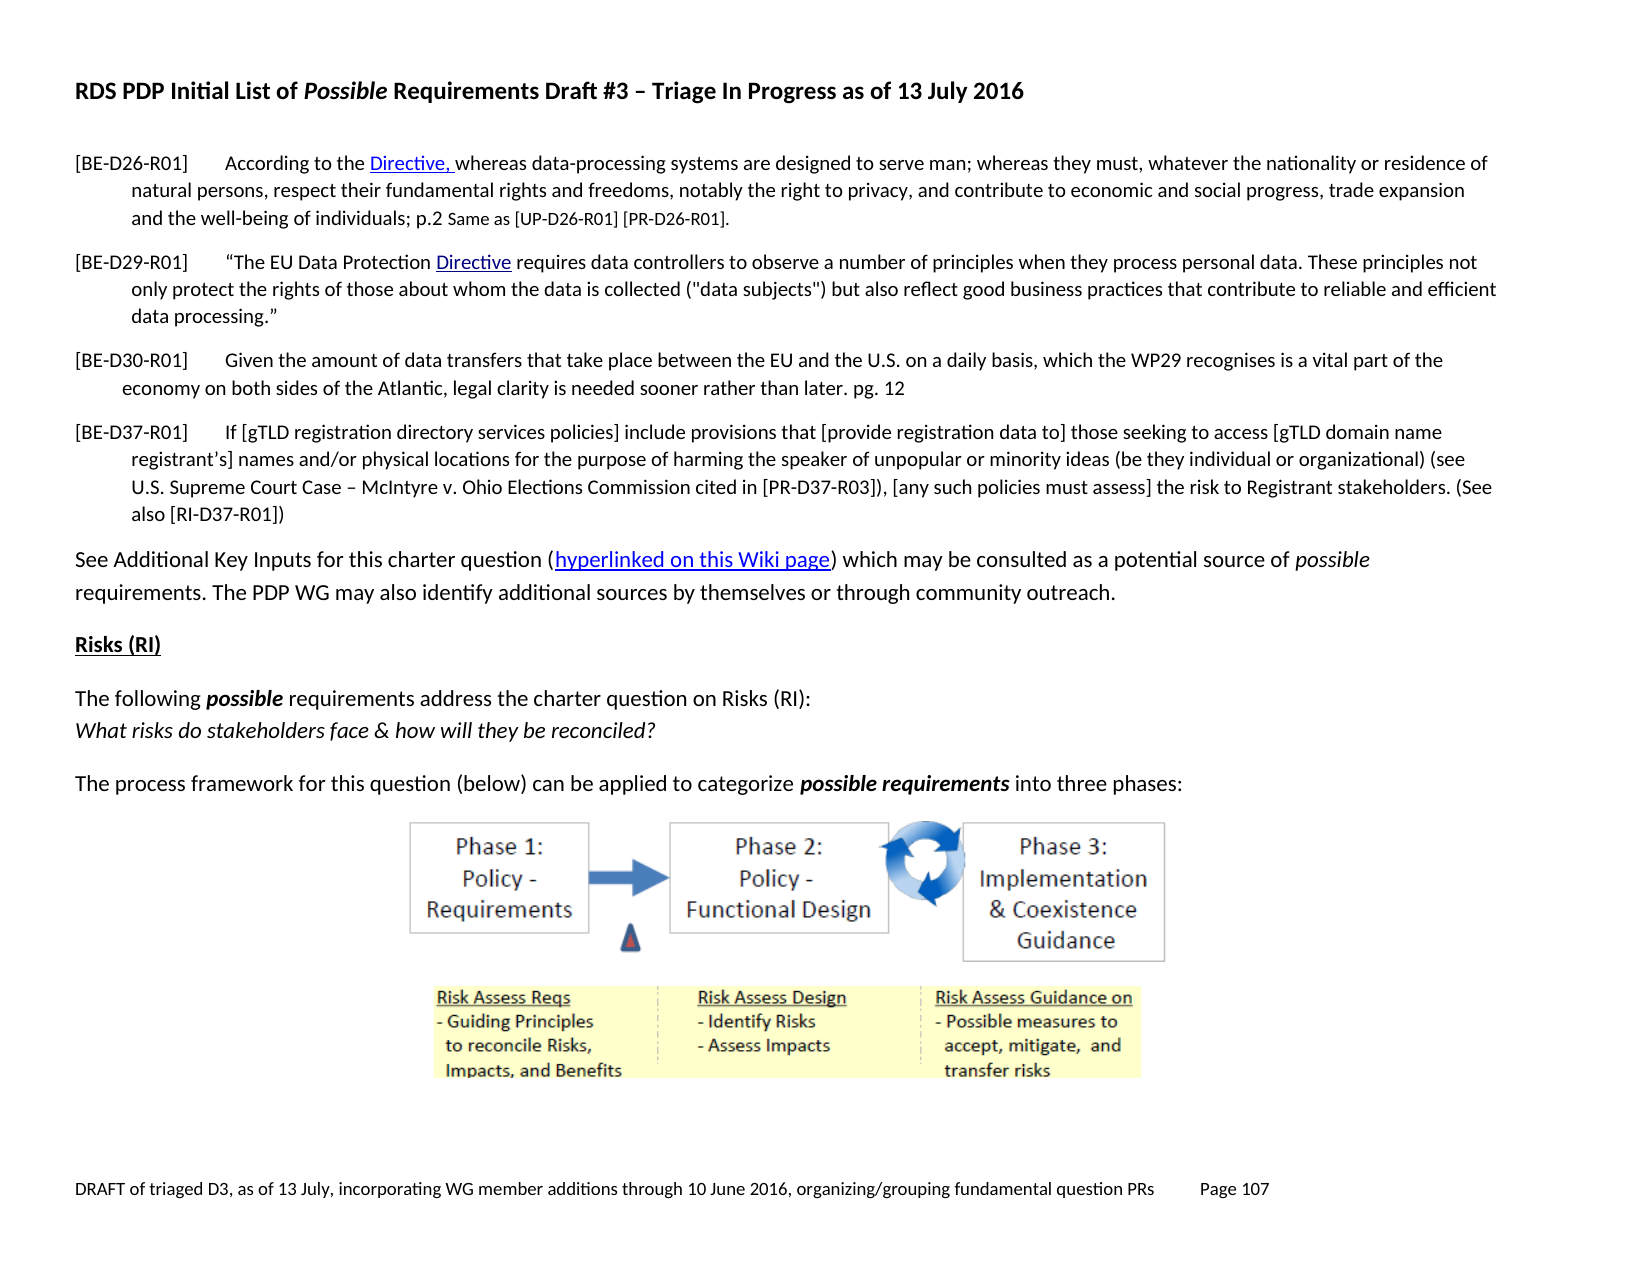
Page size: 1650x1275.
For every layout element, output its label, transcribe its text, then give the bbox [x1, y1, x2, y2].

picture [433, 986, 1142, 1078]
text [BE-D29-R01] “The EU Data Protection Directive requires data controllers to observe a number of principles when they process personal data. These principles not only protect the rights of those about whom the data is collected ("data subjects") but also reflect good business practices that contribute to reliable and efficient data processing.” [75, 249, 1500, 329]
text [BE-D30-R01] Given the amount of data transfers that take place between the EU and the U.S. on a daily basis, which the WP29 recognises is a vital part of the economy on both sides of the Atlantic, legal clarity is needed sooner rather than later. pg. 12 [75, 348, 1500, 401]
picture [407, 821, 1168, 962]
text [BE-D37-R01] If [gTLD registration directory services policies] include provisions that [provide registration data to] those seeking to access [gTLD domain name registrant’s] names and/or physical locations for the purpose of harming the speaker of unpopular or minority ideas (be they individual or organizational) (see U.S. Supreme Court Case – McIntyre v. Ohio Elections Commission cited in [PR-D37-R03]), [any such policies must assess] the risk to Registrant stakeholders. (See also [RI-D37-R01]) [75, 419, 1500, 527]
text The process framework for this question (below) can be applied to categorize possible requirements into three phases: [75, 769, 1500, 797]
text See Additional Key Inputs for this charter question (hyperlinked on this Wiki page) which may be consulted as a potential source of possible requirements. The PDP WG may also identify additional sources by themselves or through community outreach. [75, 545, 1500, 606]
text The following possible requirements address the charter question on Risks (RI): What risks do stakeholders face & how will they be reconciled? [75, 684, 1500, 744]
text Risks (RI) [75, 631, 1500, 659]
text [BE-D26-R01] According to the Directive, whereas data-processing systems are designed to serve man; whereas they must, whatever the nationality or residence of natural persons, respect their fundamental rights and freedoms, notably the right to privacy, and contribute to economic and social progress, trade expansion and the well-being of individuals; p.2 Same as [UP-D26-R01] [PR-D26-R01]. [75, 150, 1500, 230]
